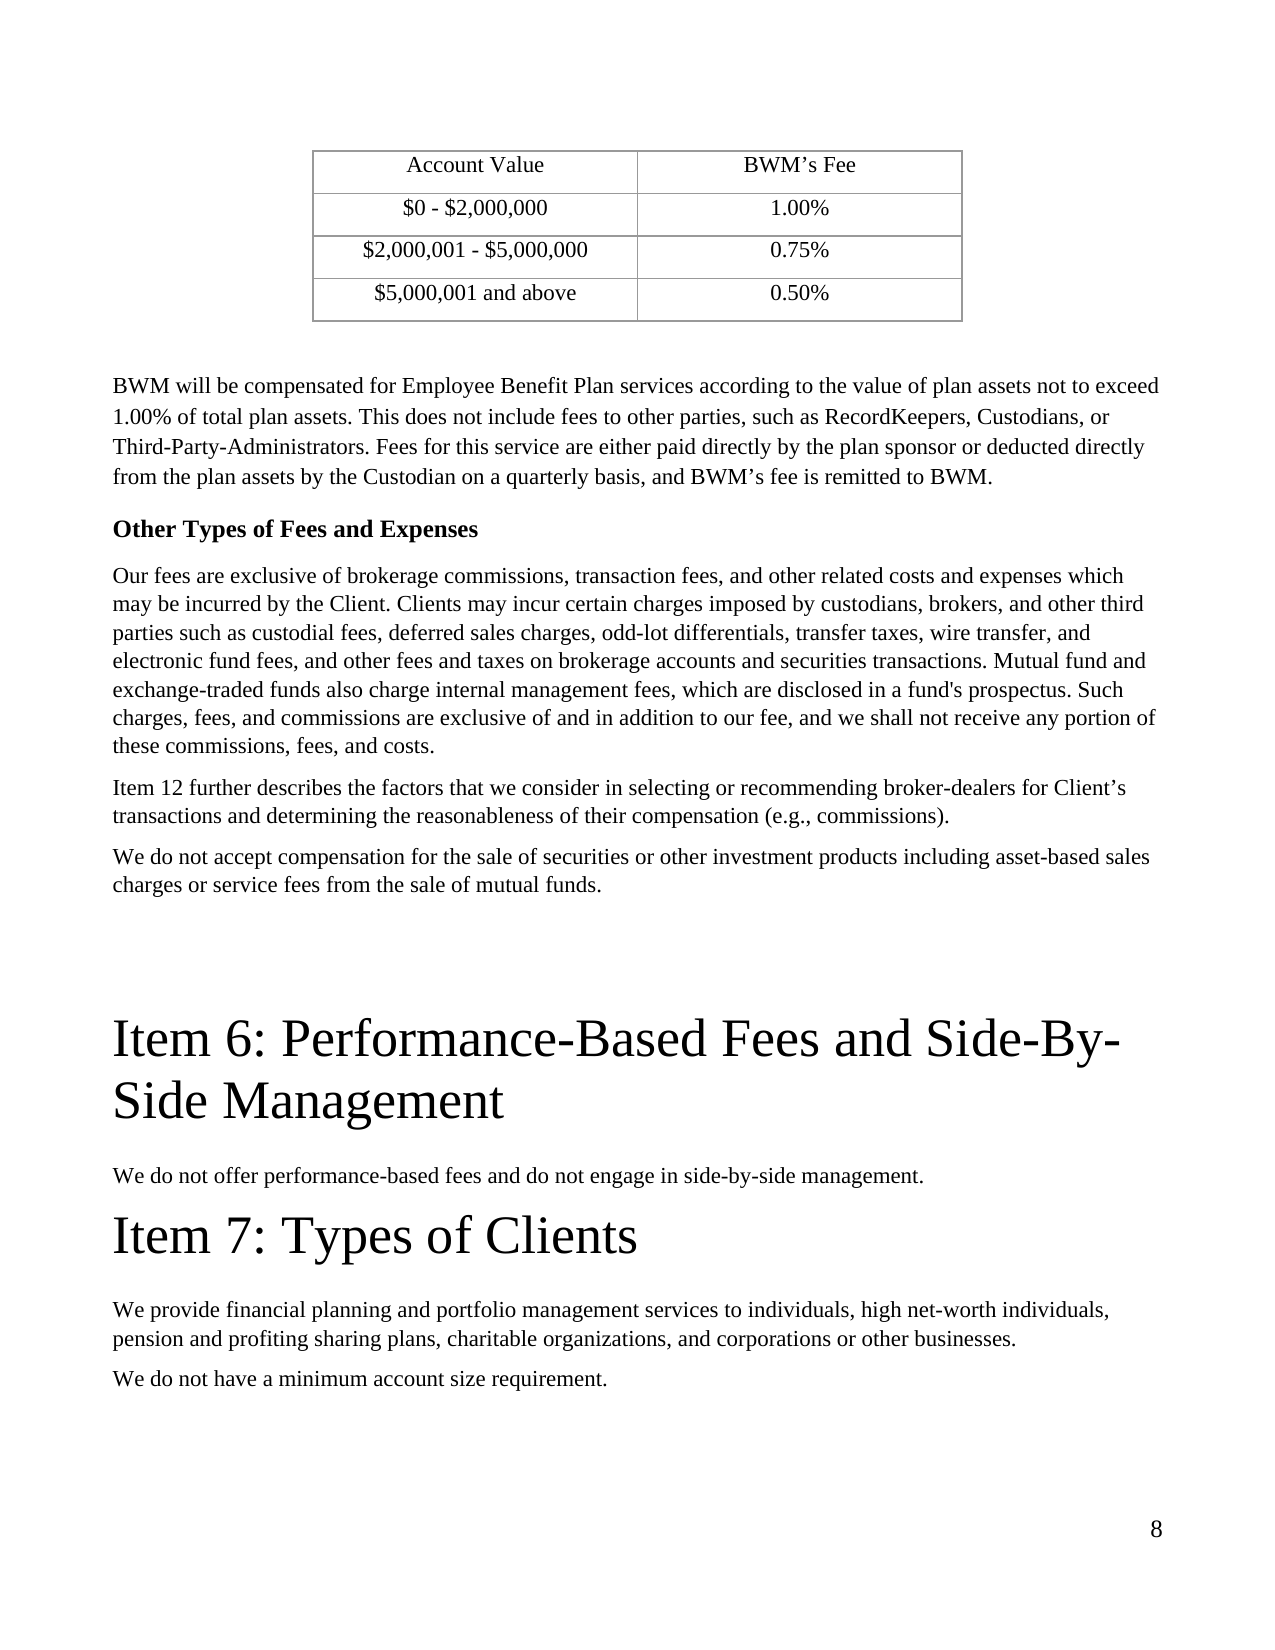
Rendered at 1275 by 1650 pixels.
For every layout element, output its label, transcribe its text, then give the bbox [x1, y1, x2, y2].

table_cell $2,000,001 - $5,000,000 [314, 237, 637, 277]
subtitle Item 6: Performance-Based Fees and Side-By-Side Management [112, 1006, 1162, 1130]
table_cell 0.50% [638, 279, 961, 320]
table_cell $5,000,001 and above [314, 279, 637, 320]
text Other Types of Fees and Expenses [112, 514, 1162, 543]
table_cell 1.00% [638, 194, 961, 235]
table_header BWM’s Fee [638, 152, 961, 192]
table_header Account Value [314, 152, 637, 192]
text BWM will be compensated for Employee Benefit Plan services according to the value of plan assets not to exceed 1.00% of total plan assets. This does not include fees to other parties, such as RecordKeepers, Custodians, or Third-Party-Administrators. Fees for this service are either paid directly by the plan sponsor or deducted directly from the plan assets by the Custodian on a quarterly basis, and BWM’s fee is remitted to BWM. [112, 373, 1162, 489]
text We do not accept compensation for the sale of securities or other investment products including asset-based sales charges or service fees from the sale of mutual funds. [112, 843, 1162, 898]
text Our fees are exclusive of brokerage commissions, transaction fees, and other related costs and expenses which may be incurred by the Client. Clients may incur certain charges imposed by custodians, brokers, and other third parties such as custodial fees, deferred sales charges, odd-lot differentials, transfer taxes, wire transfer, and electronic fund fees, and other fees and taxes on brokerage accounts and securities transactions. Mutual fund and exchange-traded funds also charge internal management fees, which are disclosed in a fund's prospectus. Such charges, fees, and commissions are exclusive of and in addition to our fee, and we shall not receive any portion of these commissions, fees, and costs. [112, 562, 1162, 759]
text We do not offer performance-based fees and do not engage in side-by-side management. [112, 1162, 1162, 1188]
text We do not have a minimum account size requirement. [112, 1366, 1162, 1392]
text We provide financial planning and portfolio management services to individuals, high net-worth individuals, pension and profiting sharing plans, charitable organizations, and corporations or other businesses. [112, 1296, 1162, 1351]
table_cell 0.75% [638, 237, 961, 277]
table_cell $0 - $2,000,000 [314, 194, 637, 235]
subtitle Item 7: Types of Clients [112, 1203, 1162, 1265]
text Item 12 further describes the factors that we consider in selecting or recommending broker-dealers for Client’s transactions and determining the reasonableness of their compensation (e.g., commissions). [112, 773, 1162, 828]
